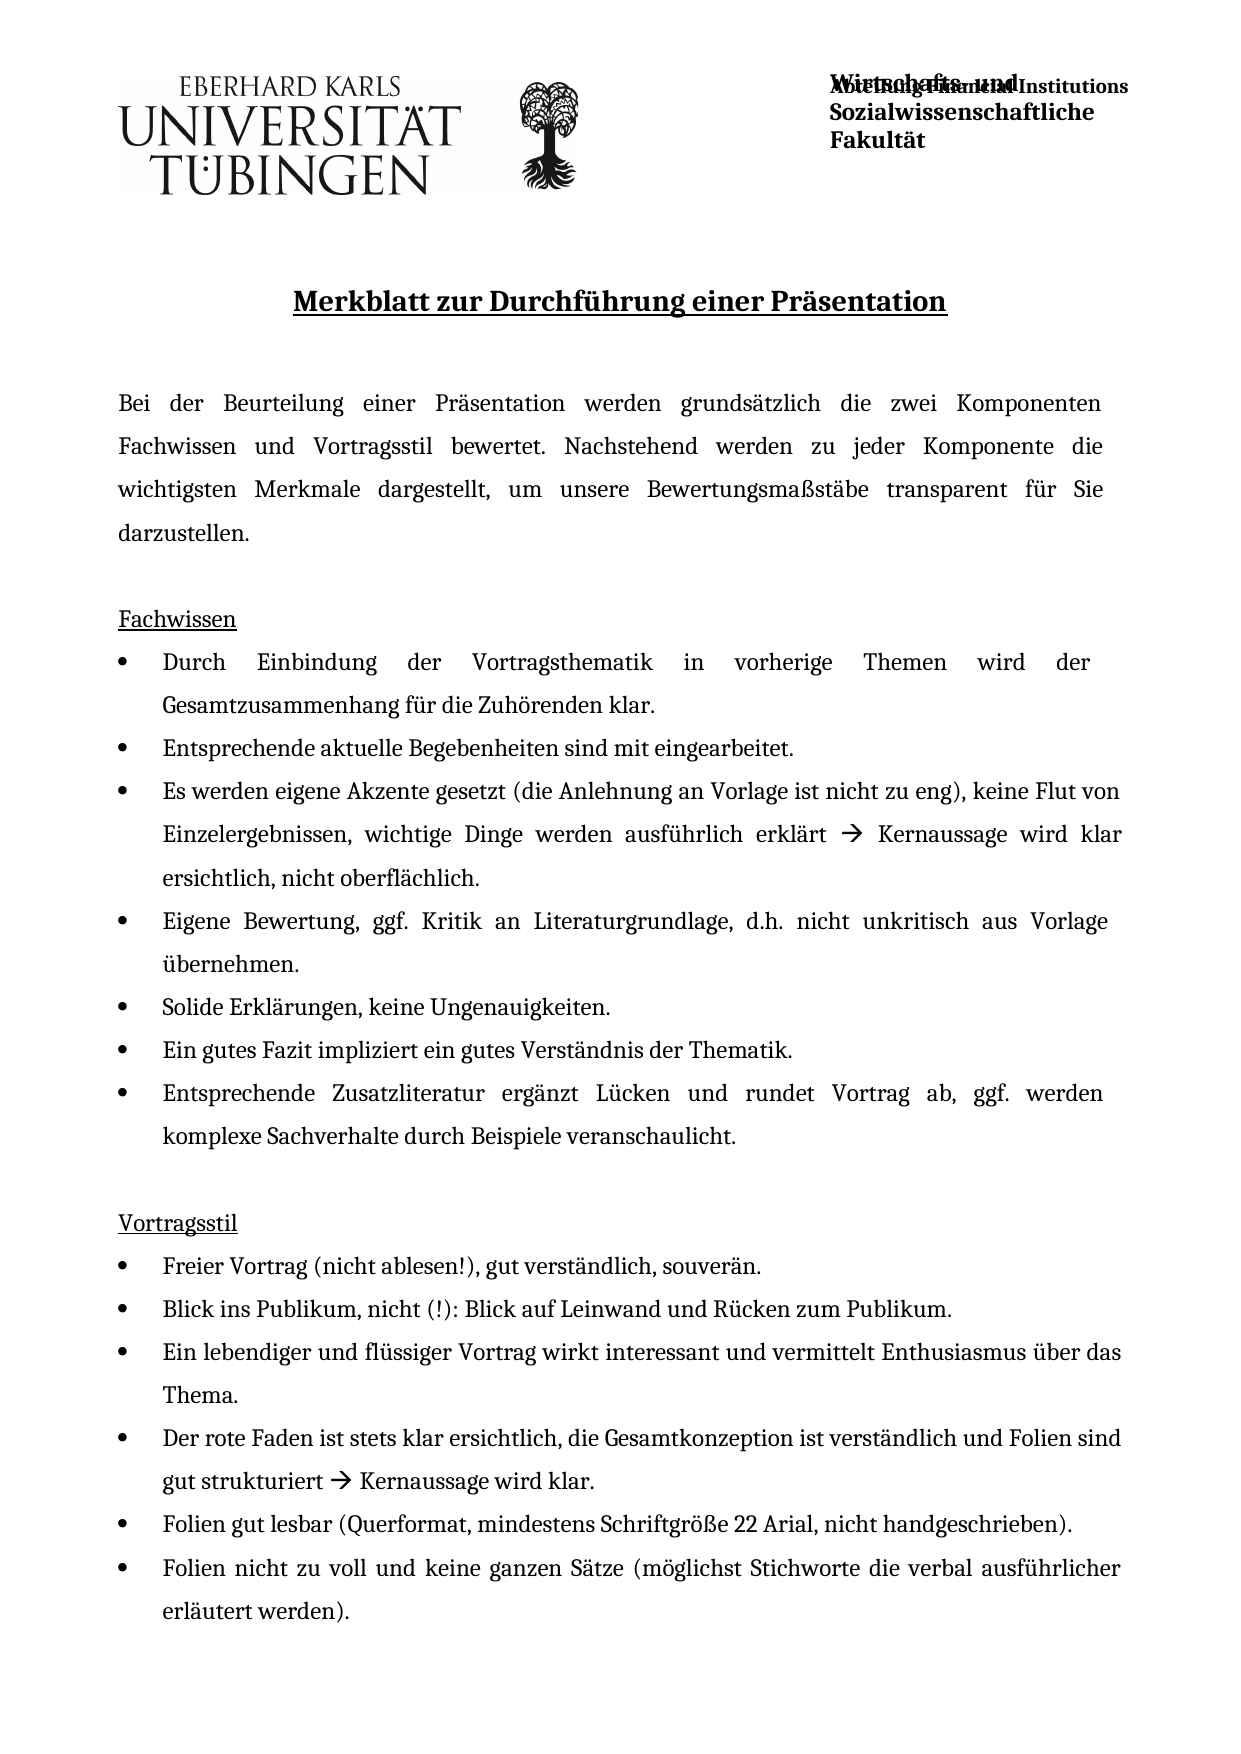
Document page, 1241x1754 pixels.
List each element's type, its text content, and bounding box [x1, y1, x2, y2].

text Fachwissen [118, 605, 1122, 633]
text Merkblatt zur Durchführung einer Präsentation [118, 285, 1122, 319]
list Es werden eigene Akzente gesetzt (die Anlehnung an Vorlage ist nicht zu eng), keine Flut von Einzelergebnissen, wichtige Dinge werden ausführlich erklärt Kernaussage wird klar ersichtlich, nicht oberflächlich. [118, 777, 1122, 892]
list Folien gut lesbar (Querformat, mindestens Schriftgröße 22 Arial, nicht handgeschrieben). [118, 1510, 1122, 1539]
list Der rote Faden ist stets klar ersichtlich, die Gesamtkonzeption ist verständlich und Folien sind gut strukturiert Kernaussage wird klar. [118, 1424, 1122, 1496]
list Solide Erklärungen, keine Ungenauigkeiten. [118, 993, 1122, 1022]
list Durch Einbindung der Vortragsthematik in vorherige Themen wird der Gesamtzusammenhang für die Zuhörenden klar. [118, 648, 1122, 720]
text Vortragsstil [118, 1208, 1122, 1237]
text Bei der Beurteilung einer Präsentation werden grundsätzlich die zwei Komponenten Fachwissen und Vortragsstil bewertet. Nachstehend werden zu jeder Komponente die wichtigsten Merkmale dargestellt, um unsere Bewertungsmaßstäbe transparent für Sie darzustellen. [118, 389, 1122, 547]
list Folien nicht zu voll und keine ganzen Sätze (möglichst Stichworte die verbal ausführlicher erläutert werden). [118, 1553, 1122, 1625]
list Eigene Bewertung, ggf. Kritik an Literaturgrundlage, d.h. nicht unkritisch aus Vorlage übernehmen. [118, 907, 1122, 978]
list Entsprechende aktuelle Begebenheiten sind mit eingearbeitet. [118, 734, 1122, 763]
list Entsprechende Zusatzliteratur ergänzt Lücken und rundet Vortrag ab, ggf. werden komplexe Sachverhalte durch Beispiele veranschaulicht. [118, 1079, 1122, 1151]
picture [118, 76, 579, 195]
list Freier Vortrag (nicht ablesen!), gut verständlich, souverän. [118, 1252, 1122, 1280]
list Ein gutes Fazit impliziert ein gutes Verständnis der Thematik. [118, 1036, 1122, 1065]
list Ein lebendiger und flüssiger Vortrag wirkt interessant und vermittelt Enthusiasmus über das Thema. [118, 1338, 1122, 1410]
list Blick ins Publikum, nicht (!): Blick auf Leinwand und Rücken zum Publikum. [118, 1295, 1122, 1323]
